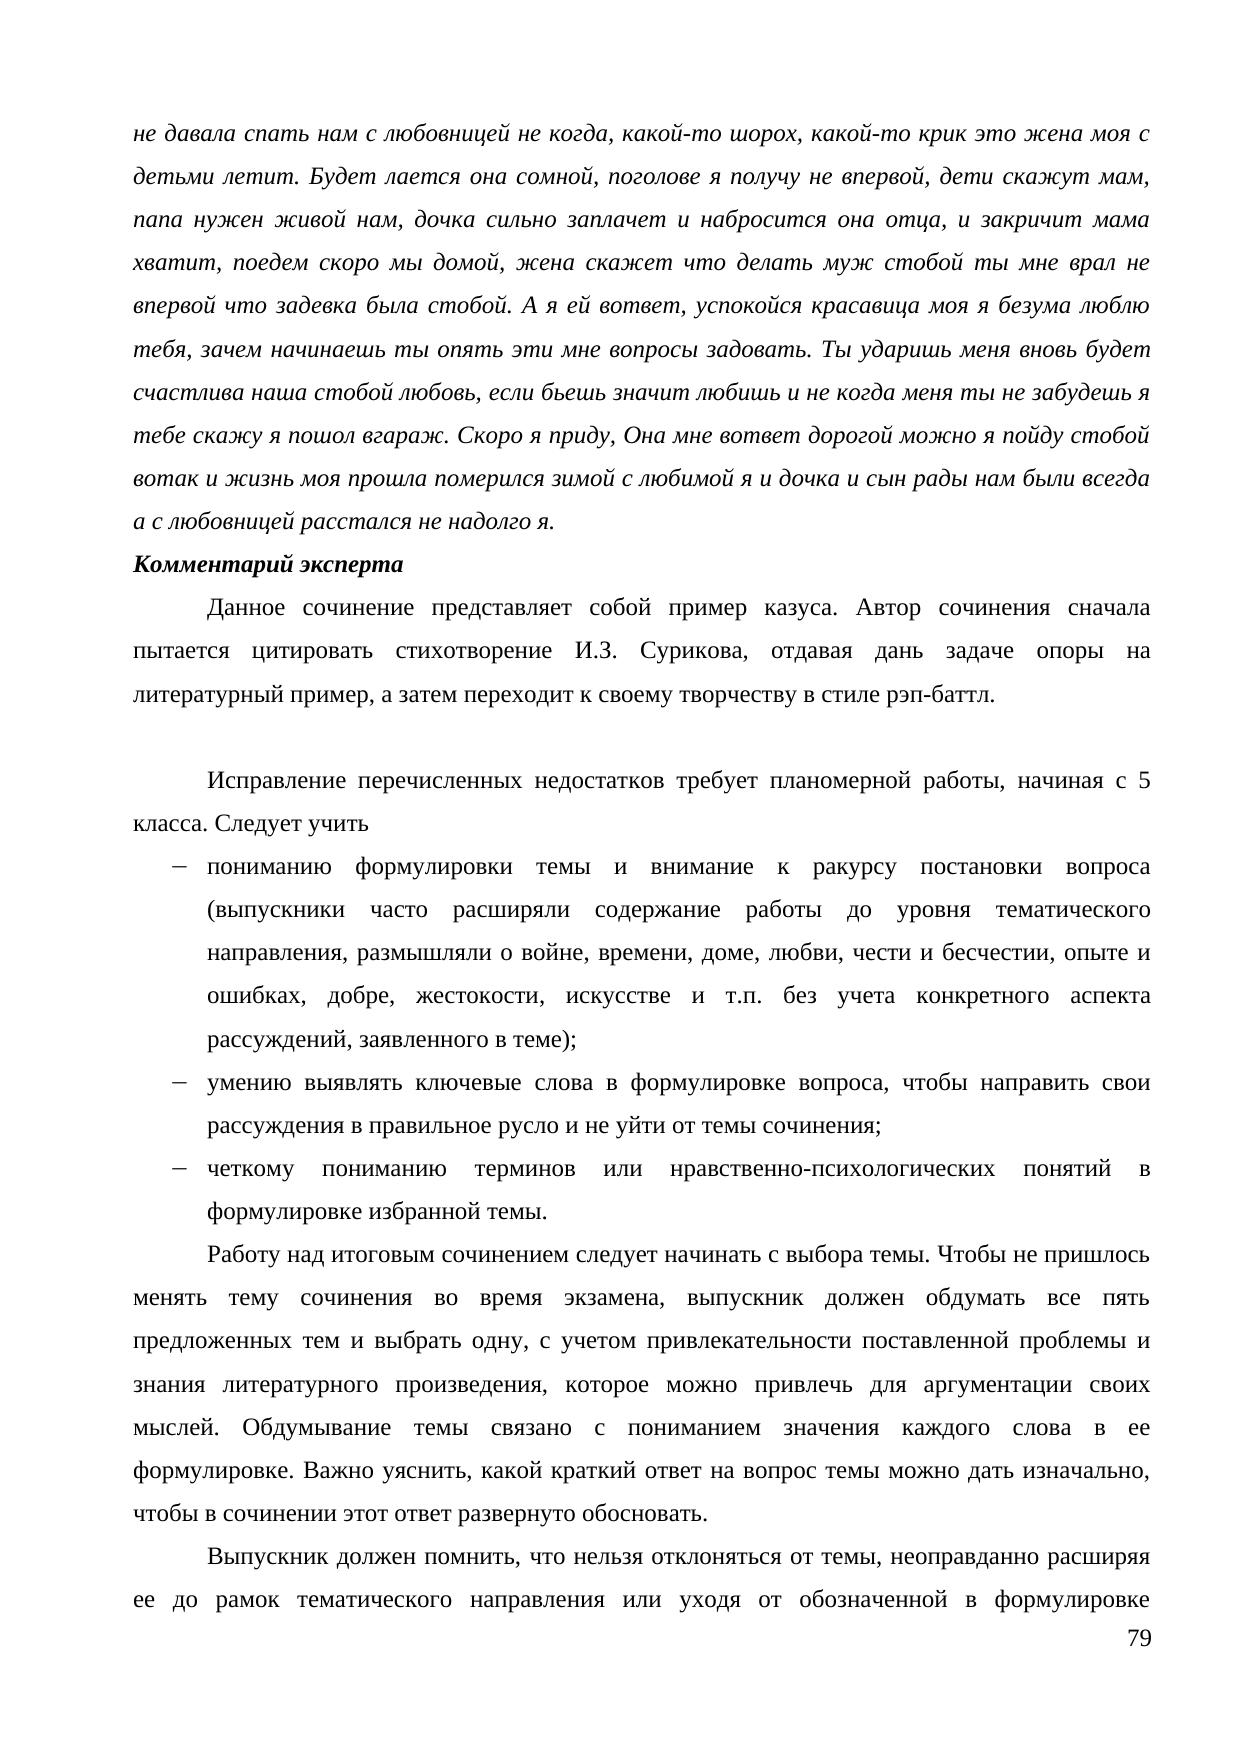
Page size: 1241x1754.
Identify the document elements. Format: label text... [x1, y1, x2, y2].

text Работу над итоговым сочинением следует начинать с выбора темы. Чтобы не пришлось менять тему сочинения во время экзамена, выпускник должен обдумать все пять предложенных тем и выбрать одну, с учетом привлекательности поставленной проблемы и знания литературного произведения, которое можно привлечь для аргументации своих мыслей. Обдумывание темы связано с пониманием значения каждого слова в ее формулировке. Важно уяснить, какой краткий ответ на вопрос темы можно дать изначально, чтобы в сочинении этот ответ развернуто обосновать. [133, 1239, 1152, 1527]
list умению выявлять ключевые слова в формулировке вопроса, чтобы направить свои рассуждения в правильное русло и не уйти от темы сочинения; [169, 1067, 1152, 1139]
text Комментарий эксперта [133, 549, 1152, 578]
list пониманию формулировки темы и внимание к ракурсу постановки вопроса (выпускники часто расширяли содержание работы до уровня тематического направления, размышляли о войне, времени, доме, любви, чести и бесчестии, опыте и ошибках, добре, жестокости, искусстве и т.п. без учета конкретного аспекта рассуждений, заявленного в теме); [169, 851, 1152, 1052]
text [133, 118, 1152, 535]
text Исправление перечисленных недостатков требует планомерной работы, начиная с 5 класса. Следует учить [133, 765, 1152, 837]
list четкому пониманию терминов или нравственно-психологических понятий в формулировке избранной темы. [169, 1153, 1152, 1225]
text Данное сочинение представляет собой пример казуса. Автор сочинения сначала пытается цитировать стихотворение И.З. Сурикова, отдавая дань задаче опоры на литературный пример, а затем переходит к своему творчеству в стиле рэп-баттл. [133, 592, 1152, 707]
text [133, 1541, 1152, 1613]
